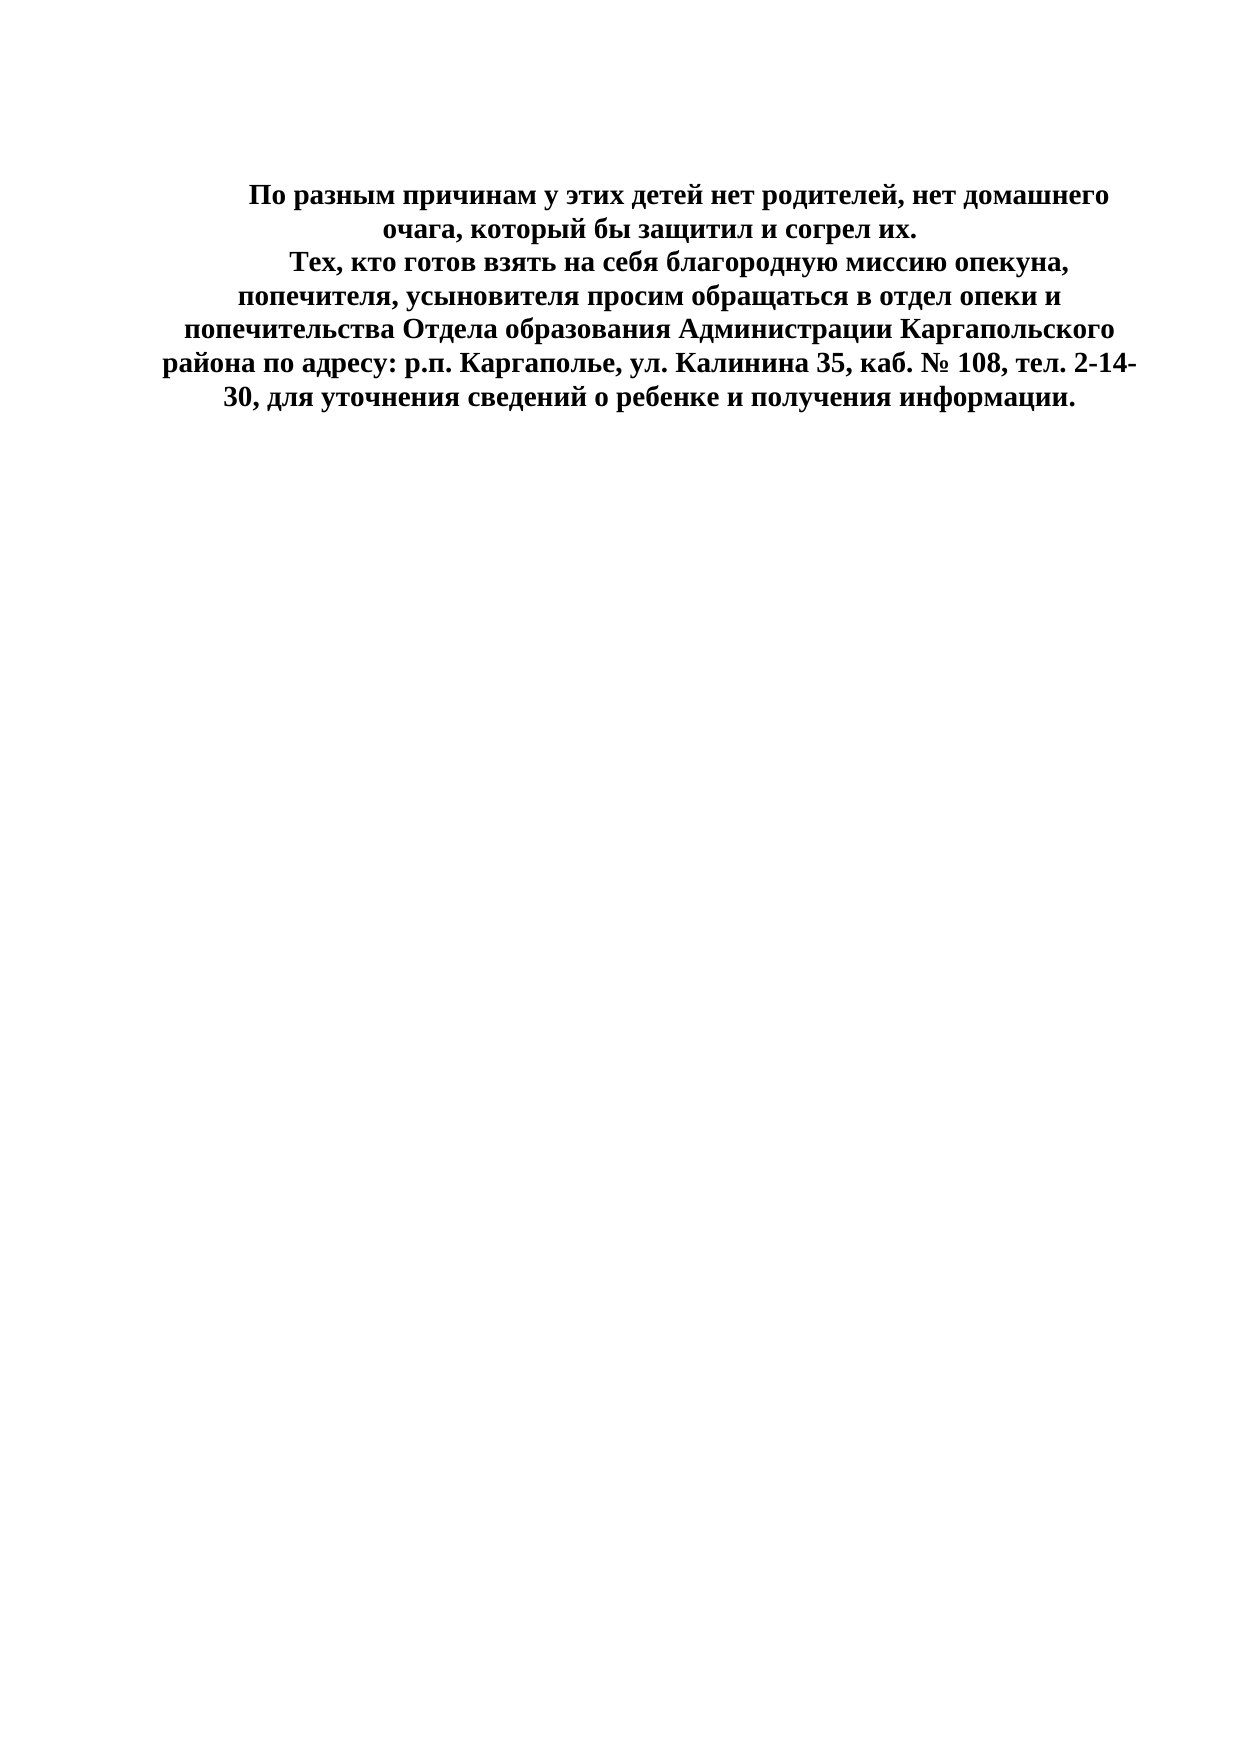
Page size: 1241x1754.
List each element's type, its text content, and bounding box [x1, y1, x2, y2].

text По разным причинам у этих детей нет родителей, нет домашнего очага, который бы защитил и согрел их. [148, 177, 1152, 244]
text Тех, кто готов взять на себя благородную миссию опекуна, попечителя, усыновителя просим обращаться в отдел опеки и попечительства Отдела образования Администрации Каргапольского района по адресу: р.п. Каргаполье, ул. Калинина 35, каб. № 108, тел. 2-14-30, для уточнения сведений о ребенке и получения информации. [148, 244, 1152, 412]
